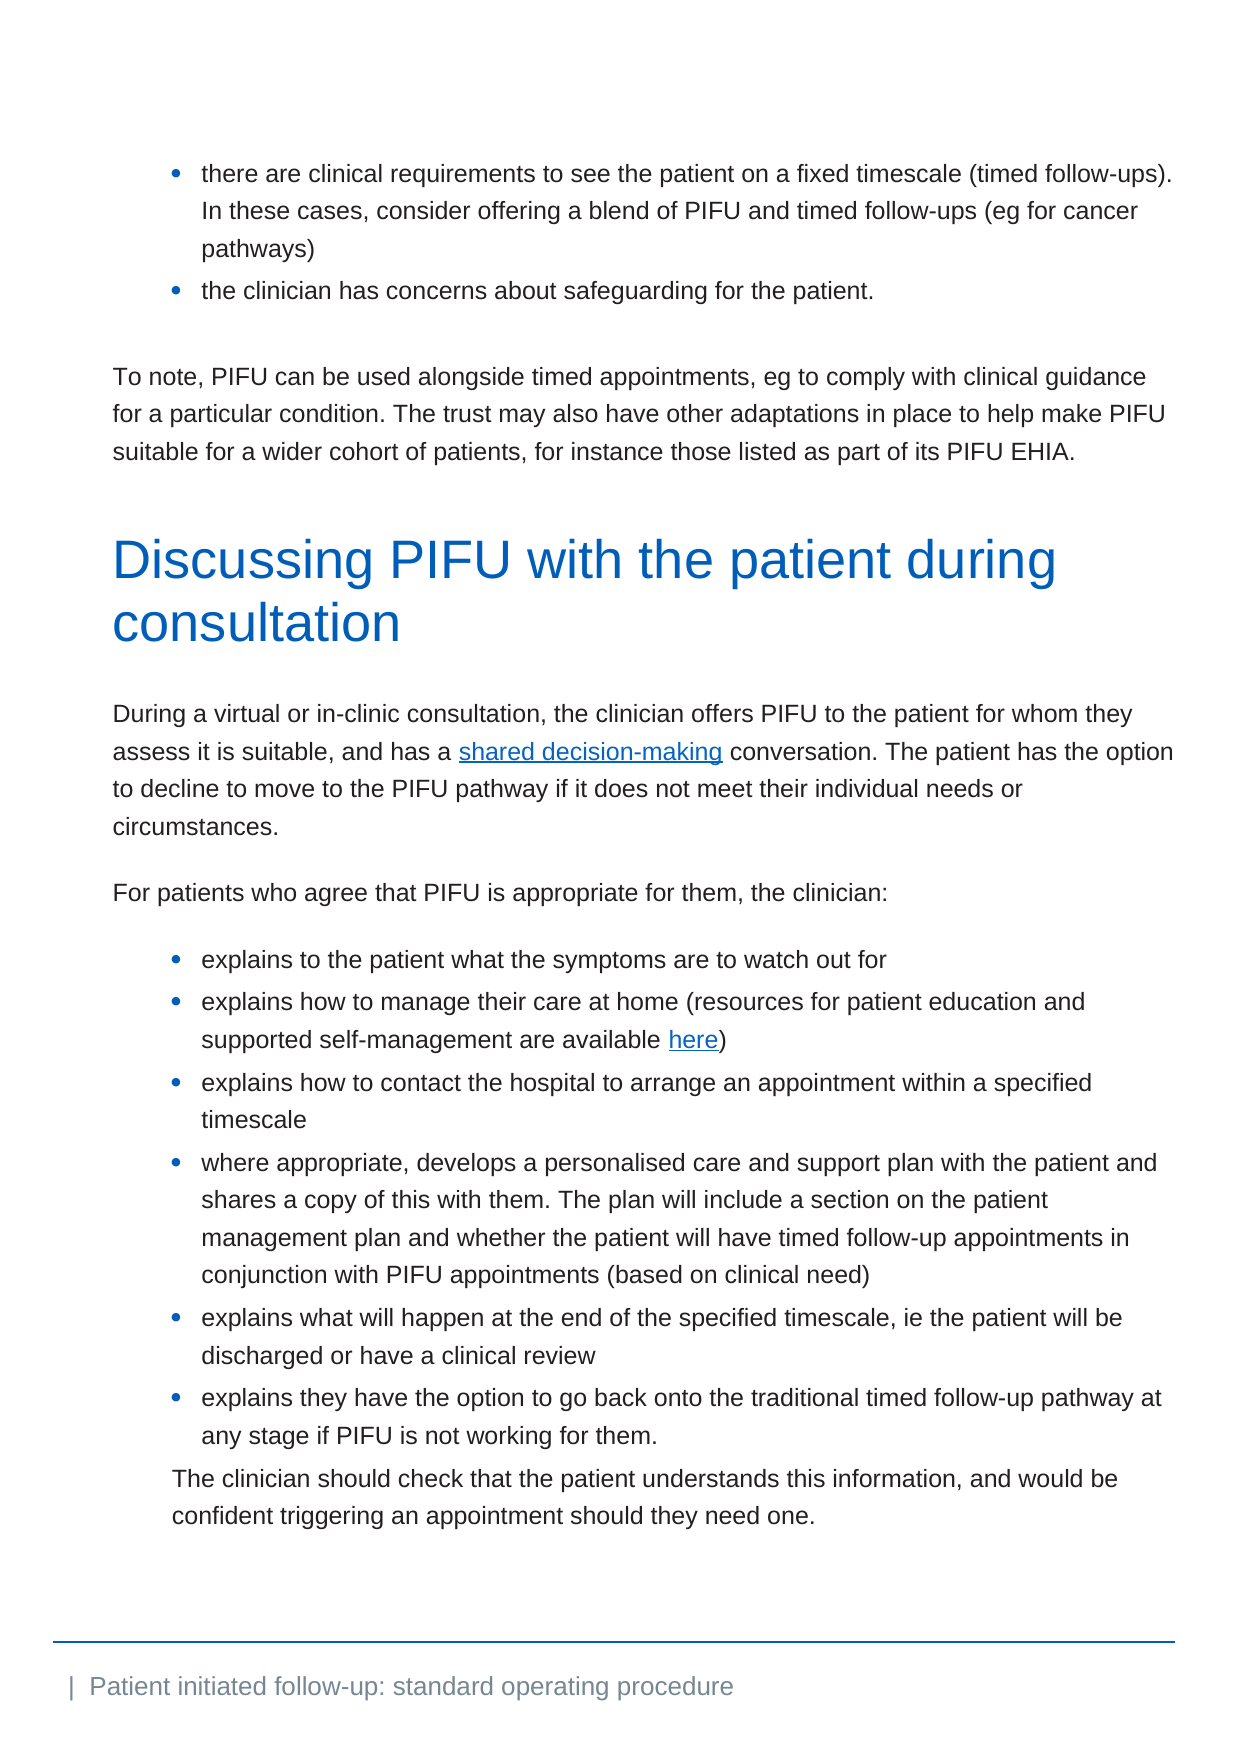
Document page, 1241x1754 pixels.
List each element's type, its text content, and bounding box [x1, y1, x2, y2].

list explains they have the option to go back onto the traditional timed follow-up pathway at any stage if PIFU is not working for them. [172, 1374, 1175, 1449]
list there are clinical requirements to see the patient on a fixed timescale (timed follow-ups). In these cases, consider offering a blend of PIFU and timed follow-ups (eg for cancer pathways) [172, 150, 1175, 262]
list where appropriate, develops a personalised care and support plan with the patient and shares a copy of this with them. The plan will include a section on the patient management plan and whether the patient will have timed follow-up appointments in conjunction with PIFU appointments (based on clinical need) [172, 1139, 1175, 1289]
list explains to the patient what the symptoms are to watch out for [172, 936, 1175, 973]
text For patients who agree that PIFU is appropriate for them, the clinician: [112, 869, 1175, 907]
list The clinician should check that the patient understands this information, and would be confident triggering an appointment should they need one. [172, 1455, 1175, 1530]
list explains what will happen at the end of the specified timescale, ie the patient will be discharged or have a clinical review [172, 1294, 1175, 1369]
text During a virtual or in-clinic consultation, the clinician offers PIFU to the patient for whom they assess it is suitable, and has a shared decision-making conversation. The patient has the option to decline to move to the PIFU pathway if it does not meet their individual needs or circumstances. [112, 690, 1175, 840]
list explains how to contact the hospital to arrange an appointment within a specified timescale [172, 1059, 1175, 1134]
list explains how to manage their care at home (resources for patient education and supported self-management are available here) [172, 979, 1175, 1054]
list the clinician has concerns about safeguarding for the patient. [172, 268, 1175, 305]
subtitle Discussing PIFU with the patient during consultation [112, 528, 1175, 653]
text To note, PIFU can be used alongside timed appointments, eg to comply with clinical guidance for a particular condition. The trust may also have other adaptations in place to help make PIFU suitable for a wider cohort of patients, for instance those listed as part of its PIFU EHIA. [112, 353, 1175, 466]
